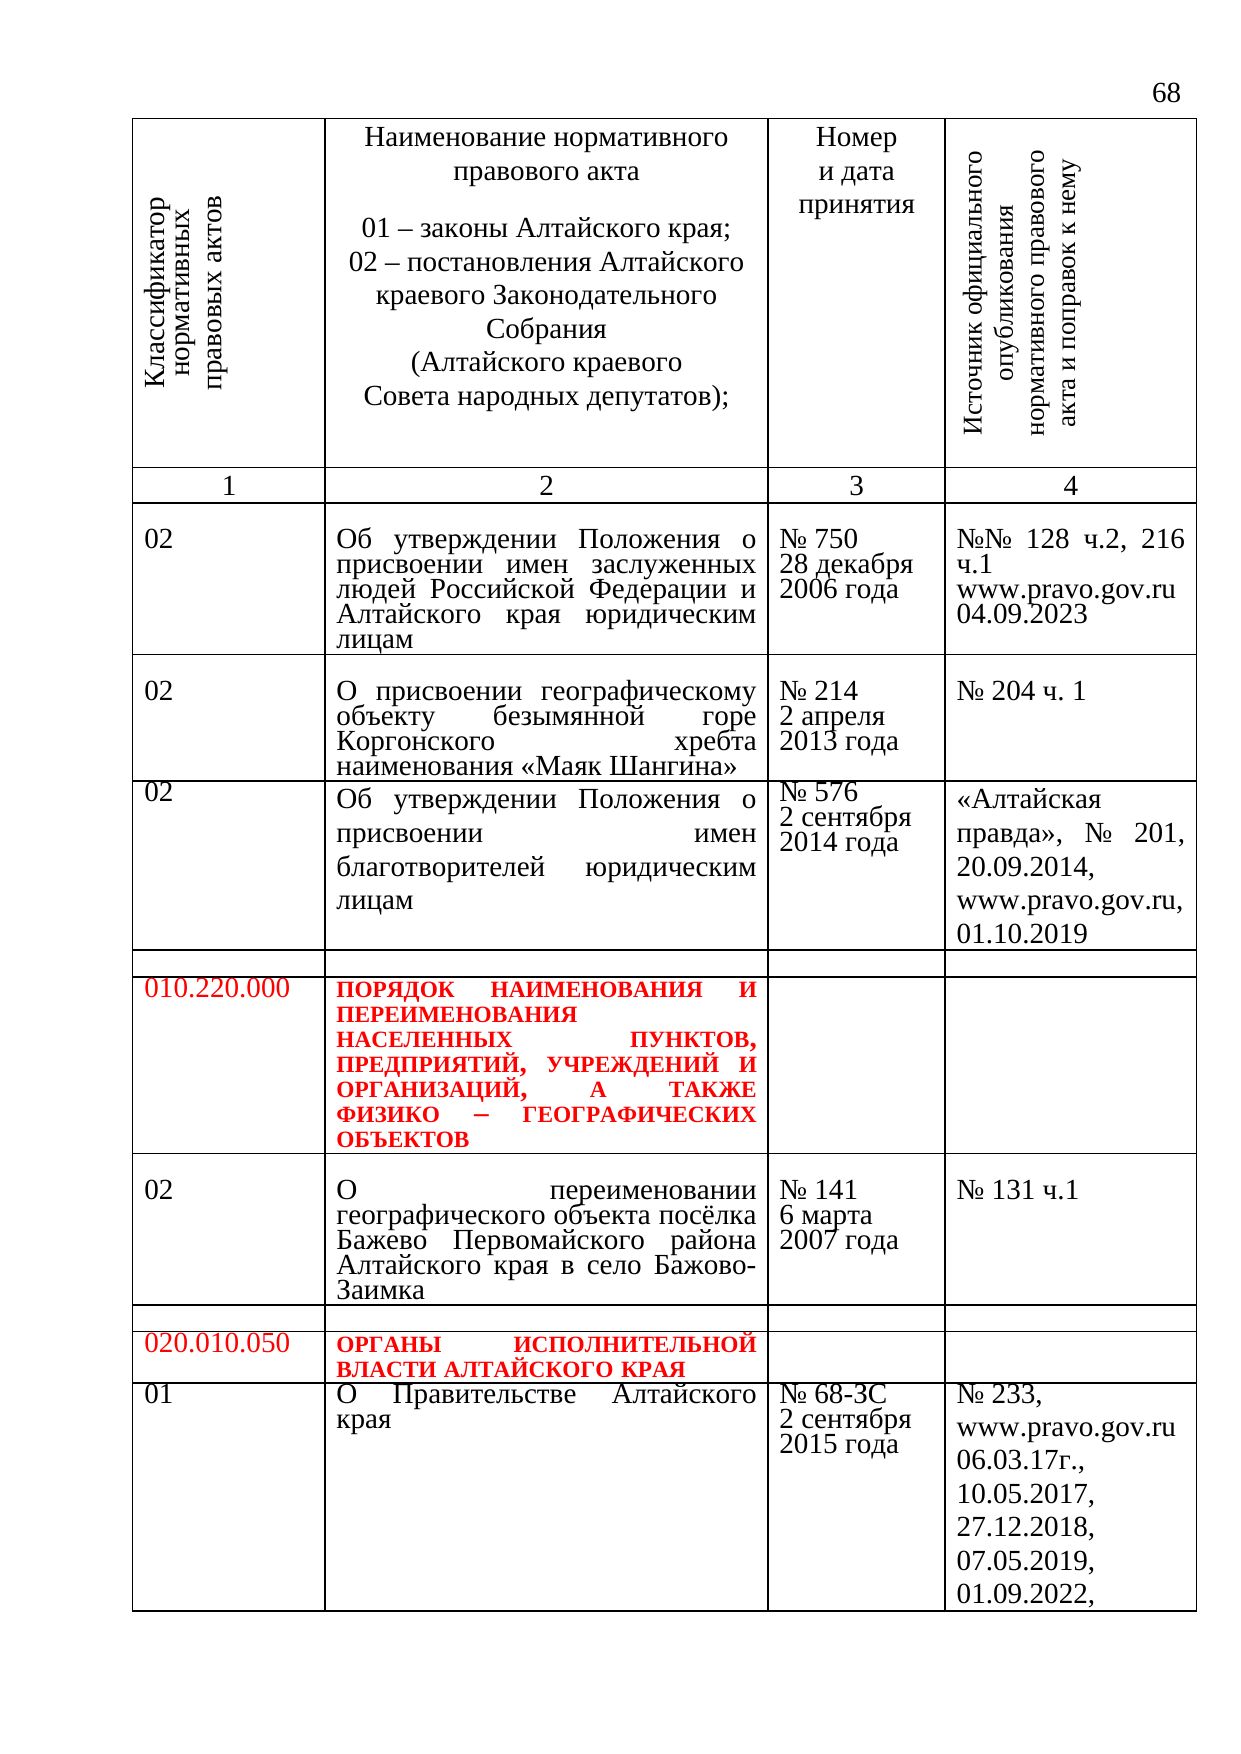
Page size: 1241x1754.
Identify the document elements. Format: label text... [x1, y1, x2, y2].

table_cell 02 [133, 504, 324, 653]
table_cell [326, 1306, 767, 1331]
table_header Источник официального опубликования нормативного правового акта и поправок к нему [946, 119, 1196, 467]
table_cell [133, 951, 324, 976]
table_cell № 750 28 декабря 2006 года [769, 504, 944, 653]
table_cell № 214 2 апреля 2013 года [769, 655, 944, 780]
table_cell О переименовании географического объекта посёлка Бажево Первомайского района Алтайского края в село Бажово-Заимка [326, 1154, 767, 1304]
table_cell [946, 978, 1196, 1152]
table_cell № 204 ч. 1 [946, 655, 1196, 780]
table_cell [326, 951, 767, 976]
table_cell Об утверждении Положения о присвоении имен заслуженных людей Российской Федерации и Алтайского края юридическим лицам [326, 504, 767, 653]
table_cell [946, 951, 1196, 976]
table_cell 02 [133, 782, 324, 949]
table_cell [769, 1306, 944, 1331]
table_cell 3 [769, 468, 944, 502]
table_header Наименование нормативного правового акта 01 – законы Алтайского края; 02 – постановления Алтайского краевого Законодательного Собрания (Алтайского краевого Совета народных депутатов); [326, 119, 767, 467]
table_cell 02 [133, 655, 324, 780]
table_cell [946, 1306, 1196, 1331]
table_cell О Правительстве Алтайского края [326, 1384, 767, 1610]
table_cell №№ 128 ч.2, 216 ч.1 www.pravo.gov.ru 04.09.2023 [946, 504, 1196, 653]
table_cell Об утверждении Положения о присвоении имен благотворителей юридическим лицам [326, 782, 767, 949]
table_cell 1 [133, 468, 324, 502]
table_header Номер и дата принятия [769, 119, 944, 467]
table_cell 02 [133, 1154, 324, 1304]
table_cell № 131 ч.1 [946, 1154, 1196, 1304]
table_cell О присвоении географическому объекту безымянной горе Коргонского хребта наименования «Маяк Шангина» [326, 655, 767, 780]
table_header Классификатор нормативных правовых актов [133, 119, 324, 467]
table_cell 020.010.050 [133, 1332, 324, 1382]
table_cell [769, 1332, 944, 1382]
table_cell порядок наименования и переименования населенных пунктов, предприятий, учреждений и организаций, а также физико – географических объектов [326, 978, 767, 1152]
table_cell органы исполнительной власти алтайского края [326, 1332, 767, 1382]
table_cell «Алтайская правда», № 201, 20.09.2014, www.pravo.gov.ru, 01.10.2019 [946, 782, 1196, 949]
table_cell № 233, www.pravo.gov.ru 06.03.17г., 10.05.2017, 27.12.2018, 07.05.2019, 01.09.2022, 07.11.2023 [946, 1384, 1196, 1610]
table_cell № 576 2 сентября 2014 года [769, 782, 944, 949]
table_cell 01 [133, 1384, 324, 1610]
table_cell 2 [326, 468, 767, 502]
table_cell [133, 1306, 324, 1331]
table_cell 4 [946, 468, 1196, 502]
table_cell 010.220.000 [133, 978, 324, 1152]
table_cell № 141 6 марта 2007 года [769, 1154, 944, 1304]
table_cell № 68-ЗС 2 сентября 2015 года [769, 1384, 944, 1610]
table_cell [769, 951, 944, 976]
table_cell [769, 978, 944, 1152]
table_cell [946, 1332, 1196, 1382]
